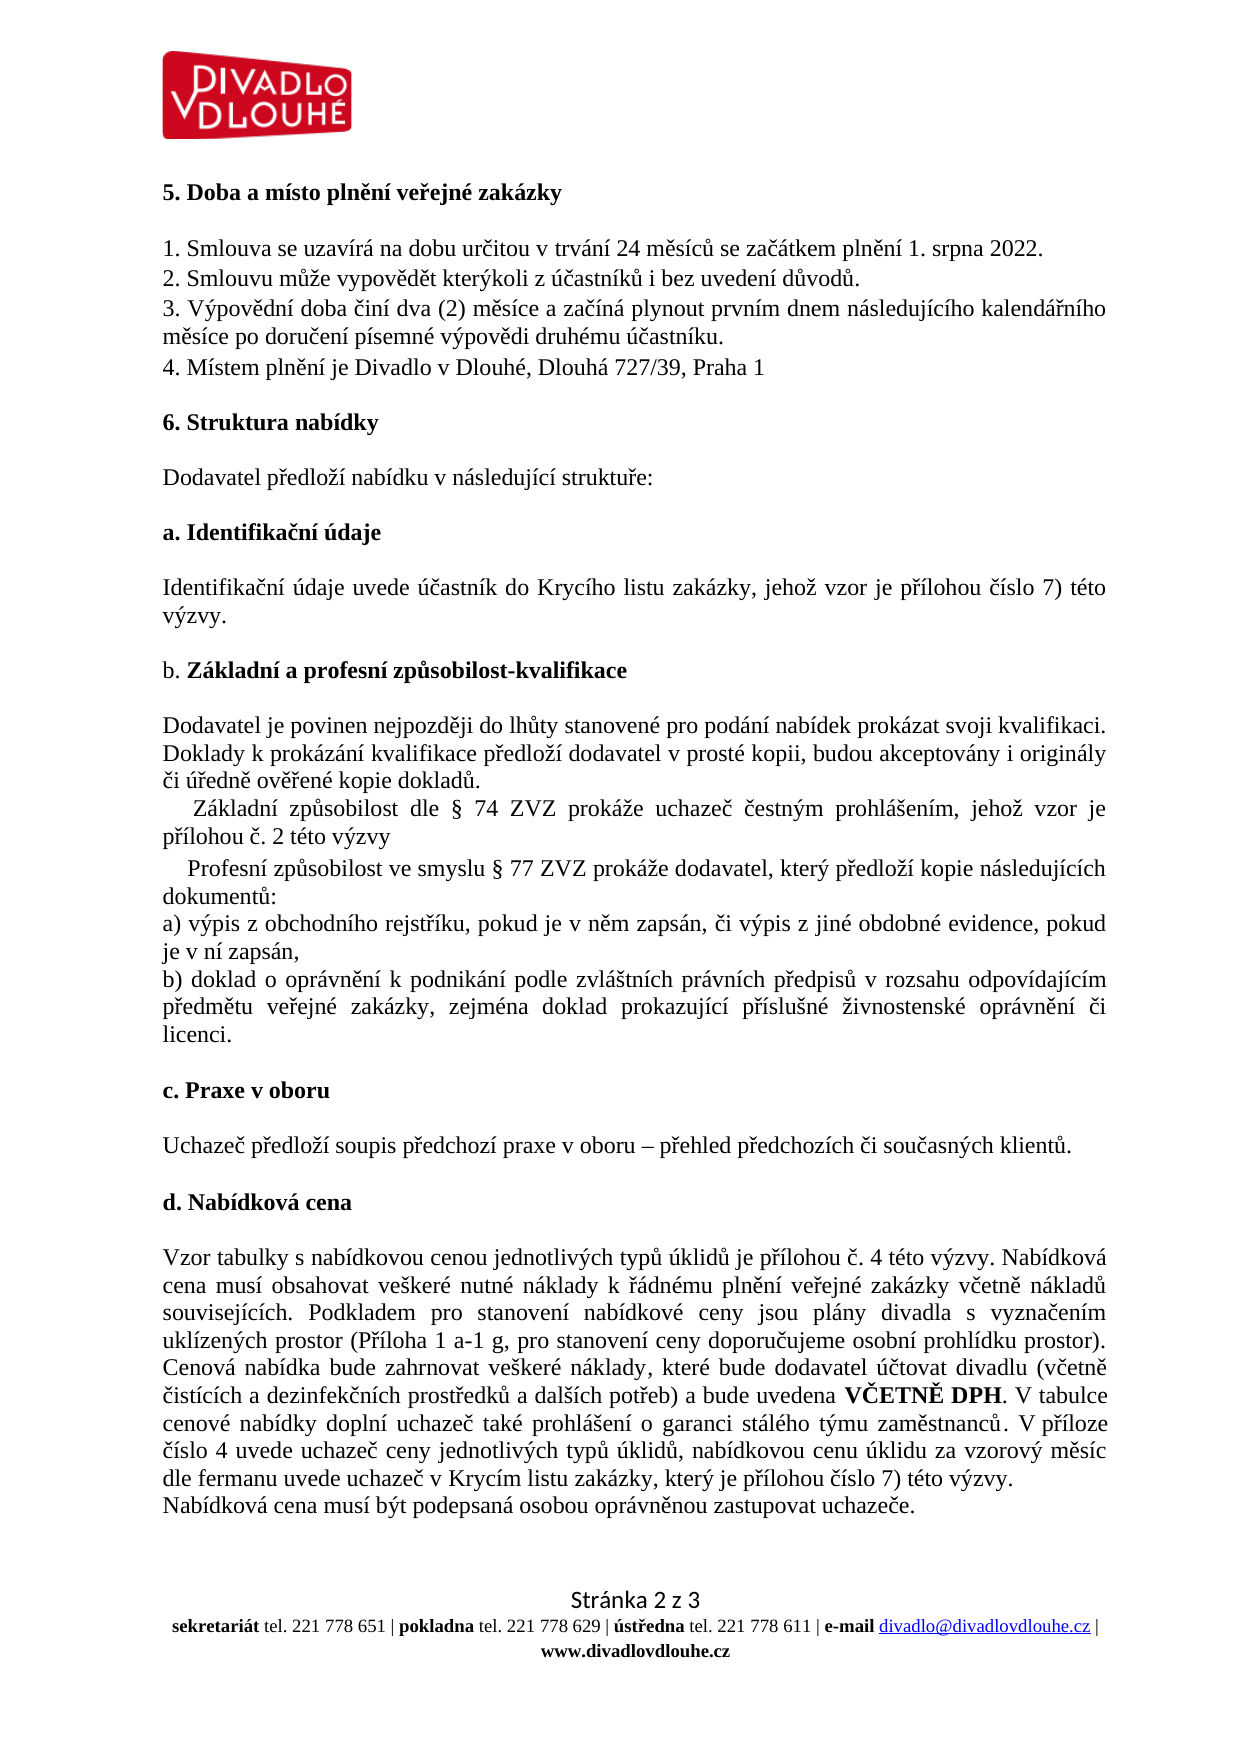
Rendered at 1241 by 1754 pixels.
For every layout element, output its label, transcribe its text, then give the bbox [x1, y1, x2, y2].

text c. Praxe v oboru [162, 1076, 1108, 1104]
text b. Základní a profesní způsobilost-kvalifikace [162, 656, 1108, 684]
text a. Identifikační údaje [162, 518, 1108, 546]
text b) doklad o oprávnění k podnikání podle zvláštních právních předpisů v rozsahu odpovídajícím předmětu veřejné zakázky, zejména doklad prokazující příslušné živnostenské oprávnění či licenci. [162, 965, 1108, 1047]
text  Profesní způsobilost ve smyslu § 77 ZVZ prokáže dodavatel, který předloží kopie následujících dokumentů: [162, 854, 1108, 909]
text Dodavatel předloží nabídku v následující struktuře: [162, 463, 1108, 491]
text  Základní způsobilost dle § 74 ZVZ prokáže uchazeč čestným prohlášením, jehož vzor je přílohou č. 2 této výzvy [162, 794, 1108, 849]
text Identifikační údaje uvede účastník do Krycího listu zakázky, jehož vzor je přílohou číslo 7) této výzvy. [162, 573, 1108, 628]
text 4. Místem plnění je Divadlo v Dlouhé, Dlouhá 727/39, Praha 1 [162, 352, 1108, 380]
text Vzor tabulky s nabídkovou cenou jednotlivých typů úklidů je přílohou č. 4 této výzvy. Nabídková cena musí obsahovat veškeré nutné náklady k řádnému plnění veřejné zakázky včetně nákladů souvisejících. Podkladem pro stanovení nabídkové ceny jsou plány divadla s vyznačením uklízených prostor (Příloha 1 a-1 g, pro stanovení ceny doporučujeme osobní prohlídku prostor). Cenová nabídka bude zahrnovat veškeré náklady, které bude dodavatel účtovat divadlu (včetně čistících a dezinfekčních prostředků a dalších potřeb) a bude uvedena VČETNĚ DPH. V tabulce cenové nabídky doplní uchazeč také prohlášení o garanci stálého týmu zaměstnanců. V příloze číslo 4 uvede uchazeč ceny jednotlivých typů úklidů, nabídkovou cenu úklidu za vzorový měsíc dle fermanu uvede uchazeč v Krycím listu zakázky, který je přílohou číslo 7) této výzvy. [162, 1243, 1108, 1491]
text a) výpis z obchodního rejstříku, pokud je v něm zapsán, či výpis z jiné obdobné evidence, pokud je v ní zapsán, [162, 909, 1108, 965]
text 2. Smlouvu může vypovědět kterýkoli z účastníků i bez uvedení důvodů. [162, 264, 1108, 292]
text Nabídková cena musí být podepsaná osobou oprávněnou zastupovat uchazeče. [162, 1491, 1108, 1519]
text 6. Struktura nabídky [162, 408, 1108, 435]
text 5. Doba a místo plnění veřejné zakázky [162, 178, 1108, 206]
text Uchazeč předloží soupis předchozí praxe v oboru – přehled předchozích či současných klientů. [162, 1131, 1108, 1159]
text Dodavatel je povinen nejpozději do lhůty stanovené pro podání nabídek prokázat svoji kvalifikaci. Doklady k prokázání kvalifikace předloží dodavatel v prosté kopii, budou akceptovány i originály či úředně ověřené kopie dokladů. [162, 711, 1108, 794]
text 1. Smlouva se uzavírá na dobu určitou v trvání 24 měsíců se začátkem plnění 1. srpna 2022. [162, 234, 1108, 261]
text 3. Výpovědní doba činí dva (2) měsíce a začíná plynout prvním dnem následujícího kalendářního měsíce po doručení písemné výpovědi druhému účastníku. [162, 294, 1108, 350]
text d. Nabídková cena [162, 1188, 1108, 1215]
